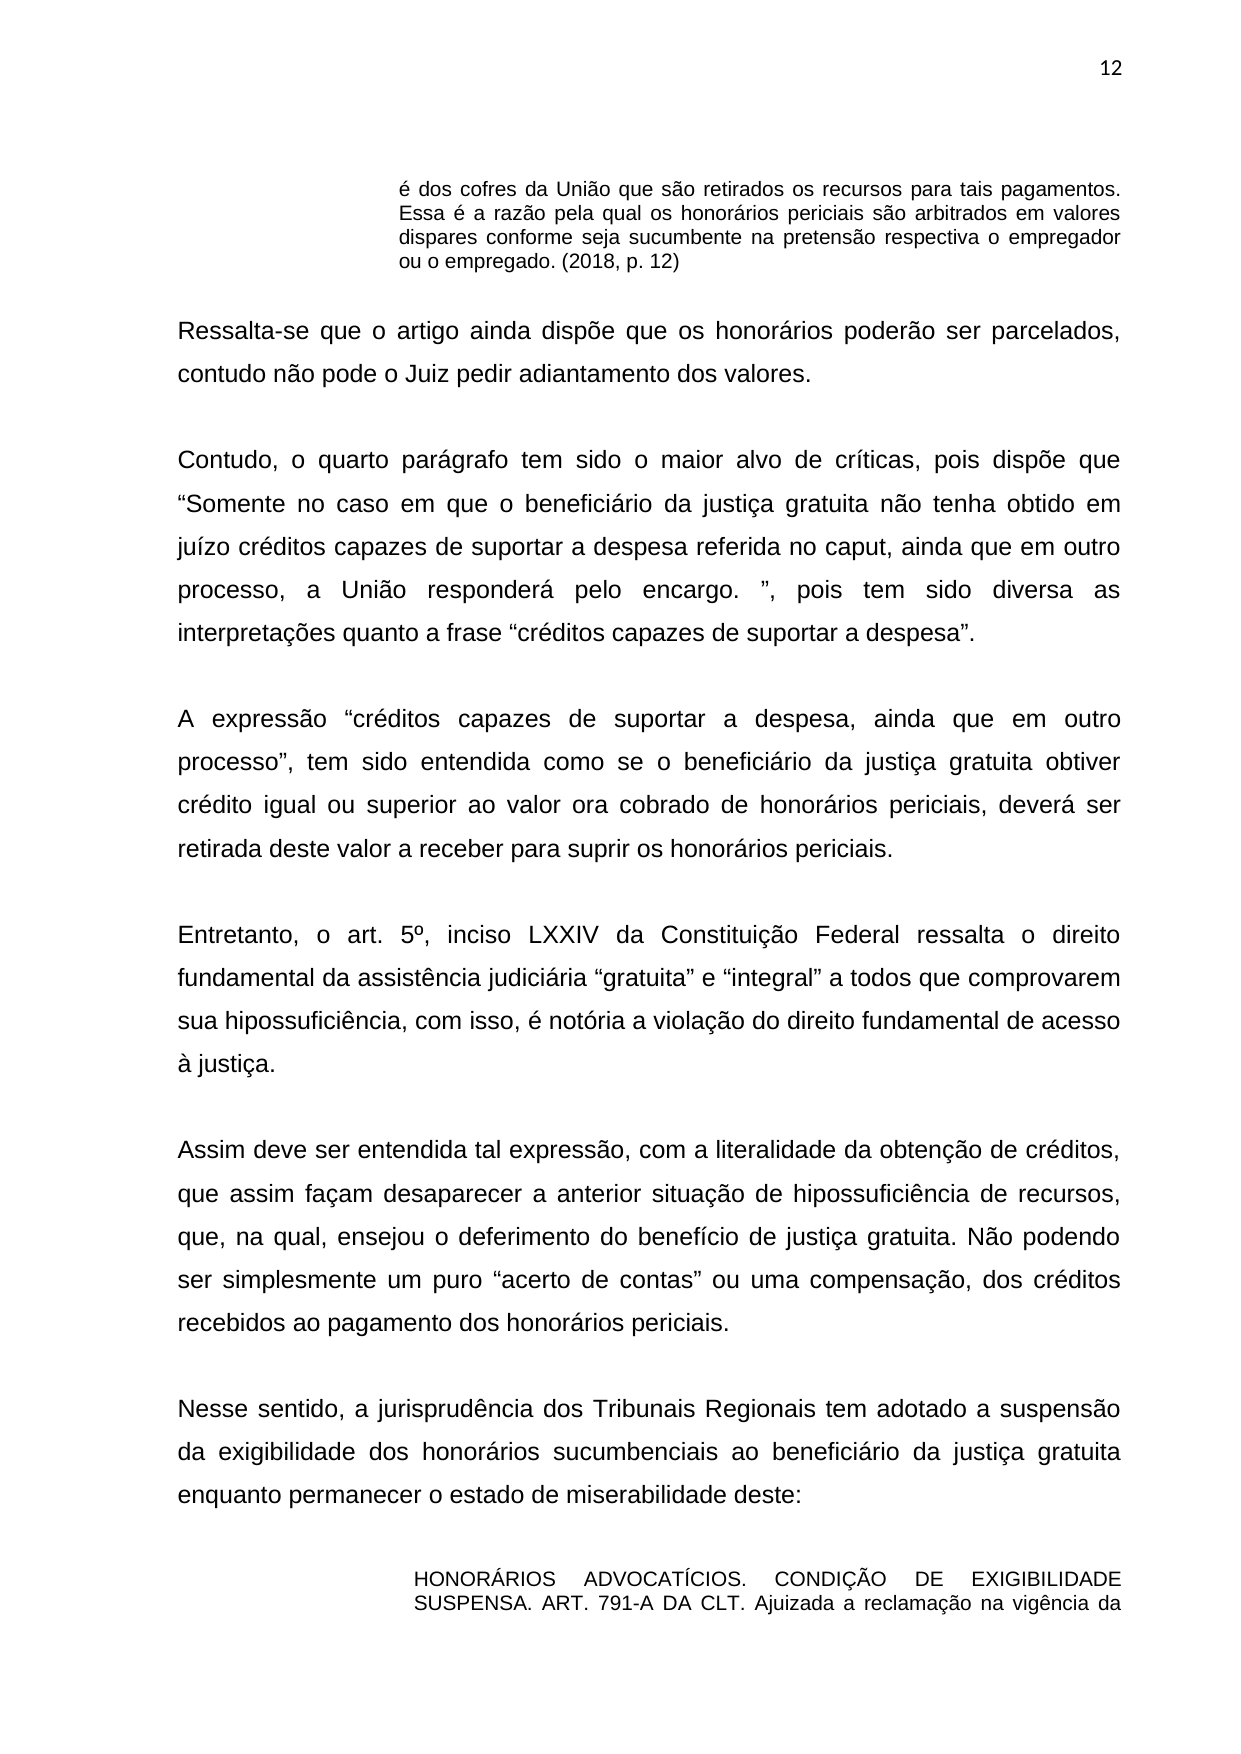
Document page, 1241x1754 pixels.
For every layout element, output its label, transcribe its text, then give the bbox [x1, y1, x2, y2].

text Contudo, o quarto parágrafo tem sido o maior alvo de críticas, pois dispõe que “Somente no caso em que o beneficiário da justiça gratuita não tenha obtido em juízo créditos capazes de suportar a despesa referida no caput, ainda que em outro processo, a União responderá pelo encargo. ”, pois tem sido diversa as interpretações quanto a frase “créditos capazes de suportar a despesa”. [177, 446, 1122, 647]
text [413, 1567, 1122, 1615]
text Ressalta-se que o artigo ainda dispõe que os honorários poderão ser parcelados, contudo não pode o Juiz pedir adiantamento dos valores. [177, 316, 1122, 388]
text Entretanto, o art. 5º, inciso LXXIV da Constituição Federal ressalta o direito fundamental da assistência judiciária “gratuita” e “integral” a todos que comprovarem sua hipossuficiência, com isso, é notória a violação do direito fundamental de acesso à justiça. [177, 920, 1122, 1078]
text Nesse sentido, a jurisprudência dos Tribunais Regionais tem adotado a suspensão da exigibilidade dos honorários sucumbenciais ao beneficiário da justiça gratuita enquanto permanecer o estado de miserabilidade deste: [177, 1394, 1122, 1509]
text Assim deve ser entendida tal expressão, com a literalidade da obtenção de créditos, que assim façam desaparecer a anterior situação de hipossuficiência de recursos, que, na qual, ensejou o deferimento do benefício de justiça gratuita. Não podendo ser simplesmente um puro “acerto de contas” ou uma compensação, dos créditos recebidos ao pagamento dos honorários periciais. [177, 1136, 1122, 1337]
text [398, 177, 1122, 273]
text A expressão “créditos capazes de suportar a despesa, ainda que em outro processo”, tem sido entendida como se o beneficiário da justiça gratuita obtiver crédito igual ou superior ao valor ora cobrado de honorários periciais, deverá ser retirada deste valor a receber para suprir os honorários periciais. [177, 704, 1122, 862]
